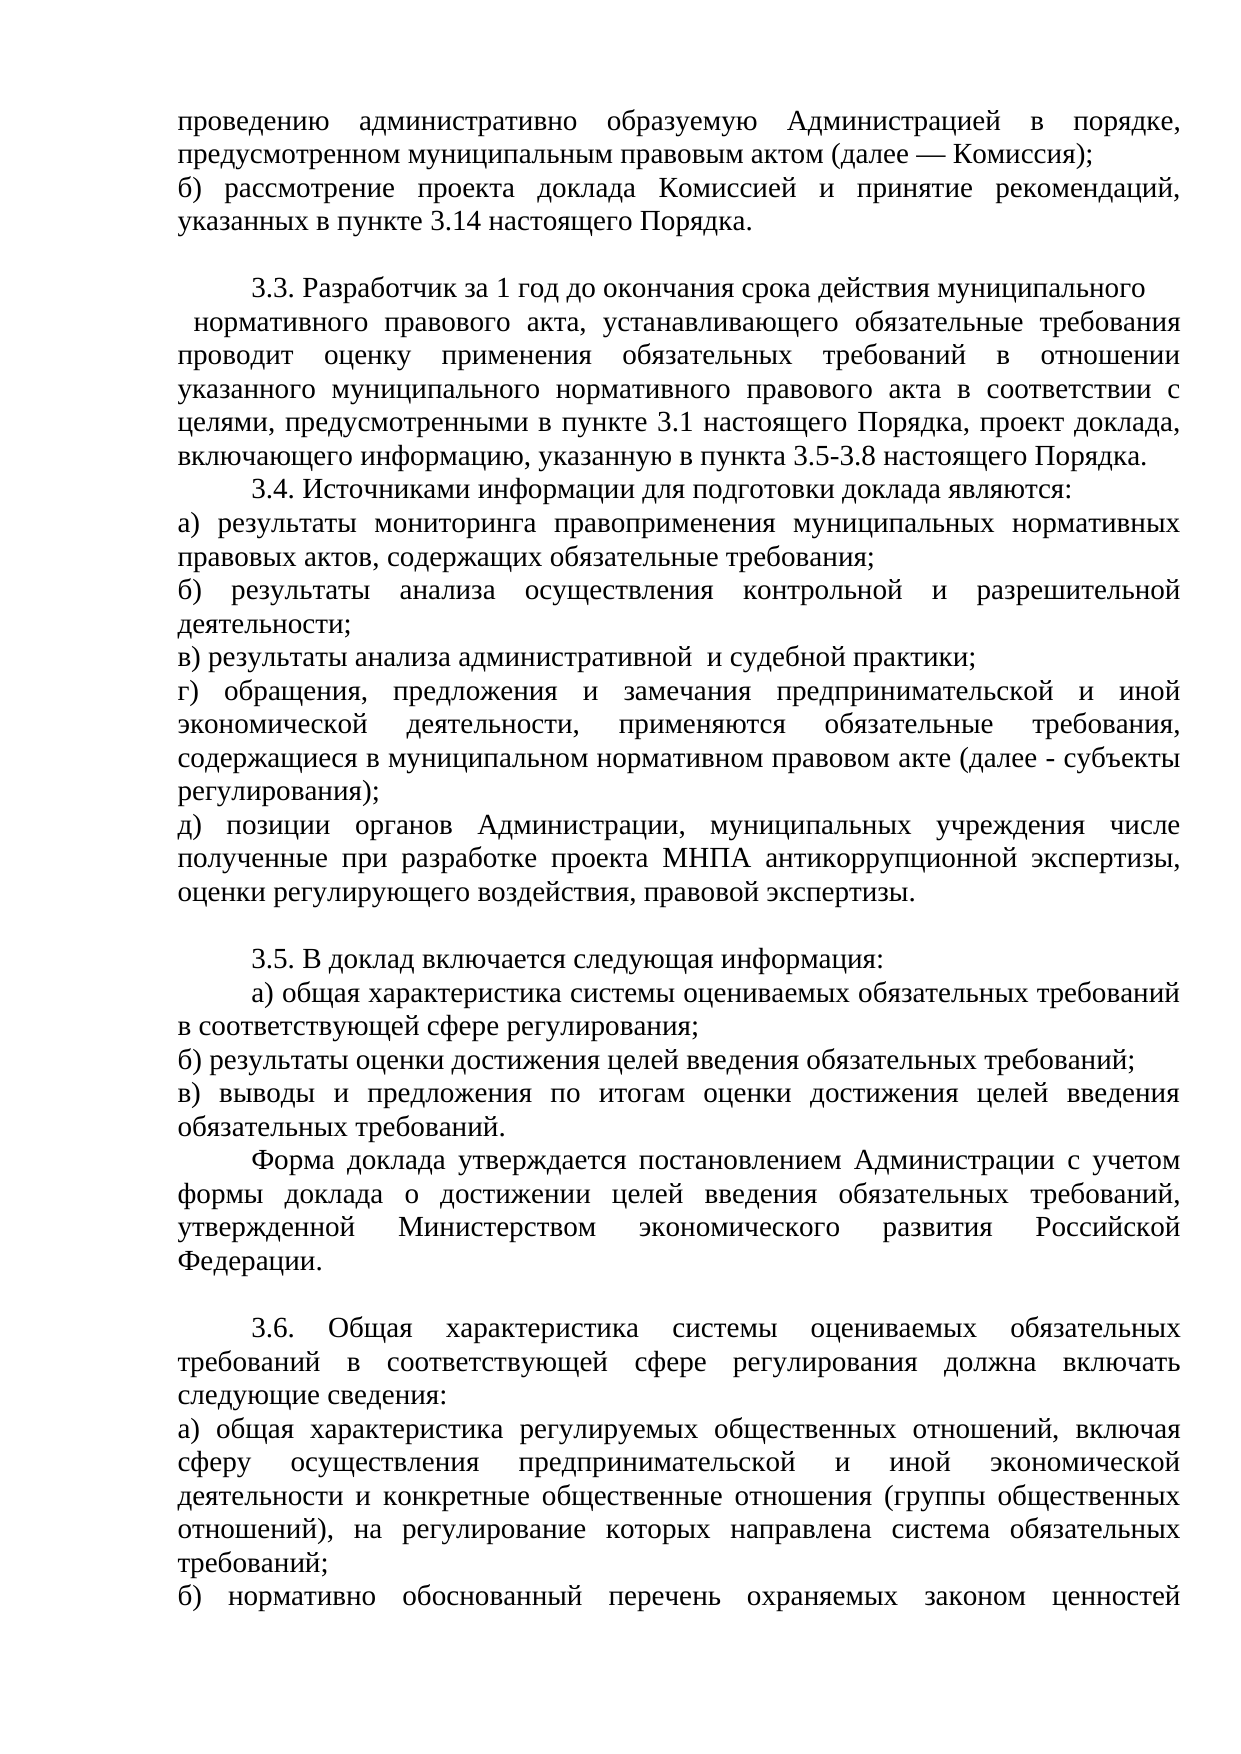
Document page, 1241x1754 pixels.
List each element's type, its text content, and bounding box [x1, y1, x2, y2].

text 3.6. Общая характеристика системы оцениваемых обязательных требований в соответствующей сфере регулирования должна включать следующие сведения: [177, 1310, 1181, 1411]
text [177, 103, 1181, 170]
text 3.5. В доклад включается следующая информация: [177, 941, 1181, 975]
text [177, 1578, 1181, 1612]
text в) результаты анализа административной и судебной практики; [177, 639, 1181, 673]
text б) результаты анализа осуществления контрольной и разрешительной деятельности; [177, 572, 1181, 639]
text а) общая характеристика системы оцениваемых обязательных требований в соответствующей сфере регулирования; [177, 975, 1181, 1042]
text д) позиции органов Администрации, муниципальных учреждения числе полученные при разработке проекта МНПА антикоррупционной экспертизы, оценки регулирующего воздействия, правовой экспертизы. [177, 807, 1181, 908]
text б) рассмотрение проекта доклада Комиссией и принятие рекомендаций, указанных в пункте 3.14 настоящего Порядка. [177, 170, 1181, 237]
text г) обращения, предложения и замечания предпринимательской и иной экономической деятельности, применяются обязательные требования, содержащиеся в муниципальном нормативном правовом акте (далее - субъекты регулирования); [177, 673, 1181, 807]
text в) выводы и предложения по итогам оценки достижения целей введения обязательных требований. [177, 1075, 1181, 1142]
text а) результаты мониторинга правоприменения муниципальных нормативных правовых актов, содержащих обязательные требования; [177, 505, 1181, 572]
text а) общая характеристика регулируемых общественных отношений, включая сферу осуществления предпринимательской и иной экономической деятельности и конкретные общественные отношения (группы общественных отношений), на регулирование которых направлена система обязательных требований; [177, 1411, 1181, 1578]
text 3.4. Источниками информации для подготовки доклада являются: [177, 472, 1181, 505]
text нормативного правового акта, устанавливающего обязательные требования проводит оценку применения обязательных требований в отношении указанного муниципального нормативного правового акта в соответствии с целями, предусмотренными в пункте 3.1 настоящего Порядка, проект доклада, включающего информацию, указанную в пункта 3.5-3.8 настоящего Порядка. [177, 304, 1181, 472]
text Форма доклада утверждается постановлением Администрации с учетом формы доклада о достижении целей введения обязательных требований, утвержденной Министерством экономического развития Российской Федерации. [177, 1142, 1181, 1277]
text б) результаты оценки достижения целей введения обязательных требований; [177, 1042, 1181, 1075]
text 3.3. Разработчик за 1 год до окончания срока действия муниципального [177, 270, 1181, 304]
